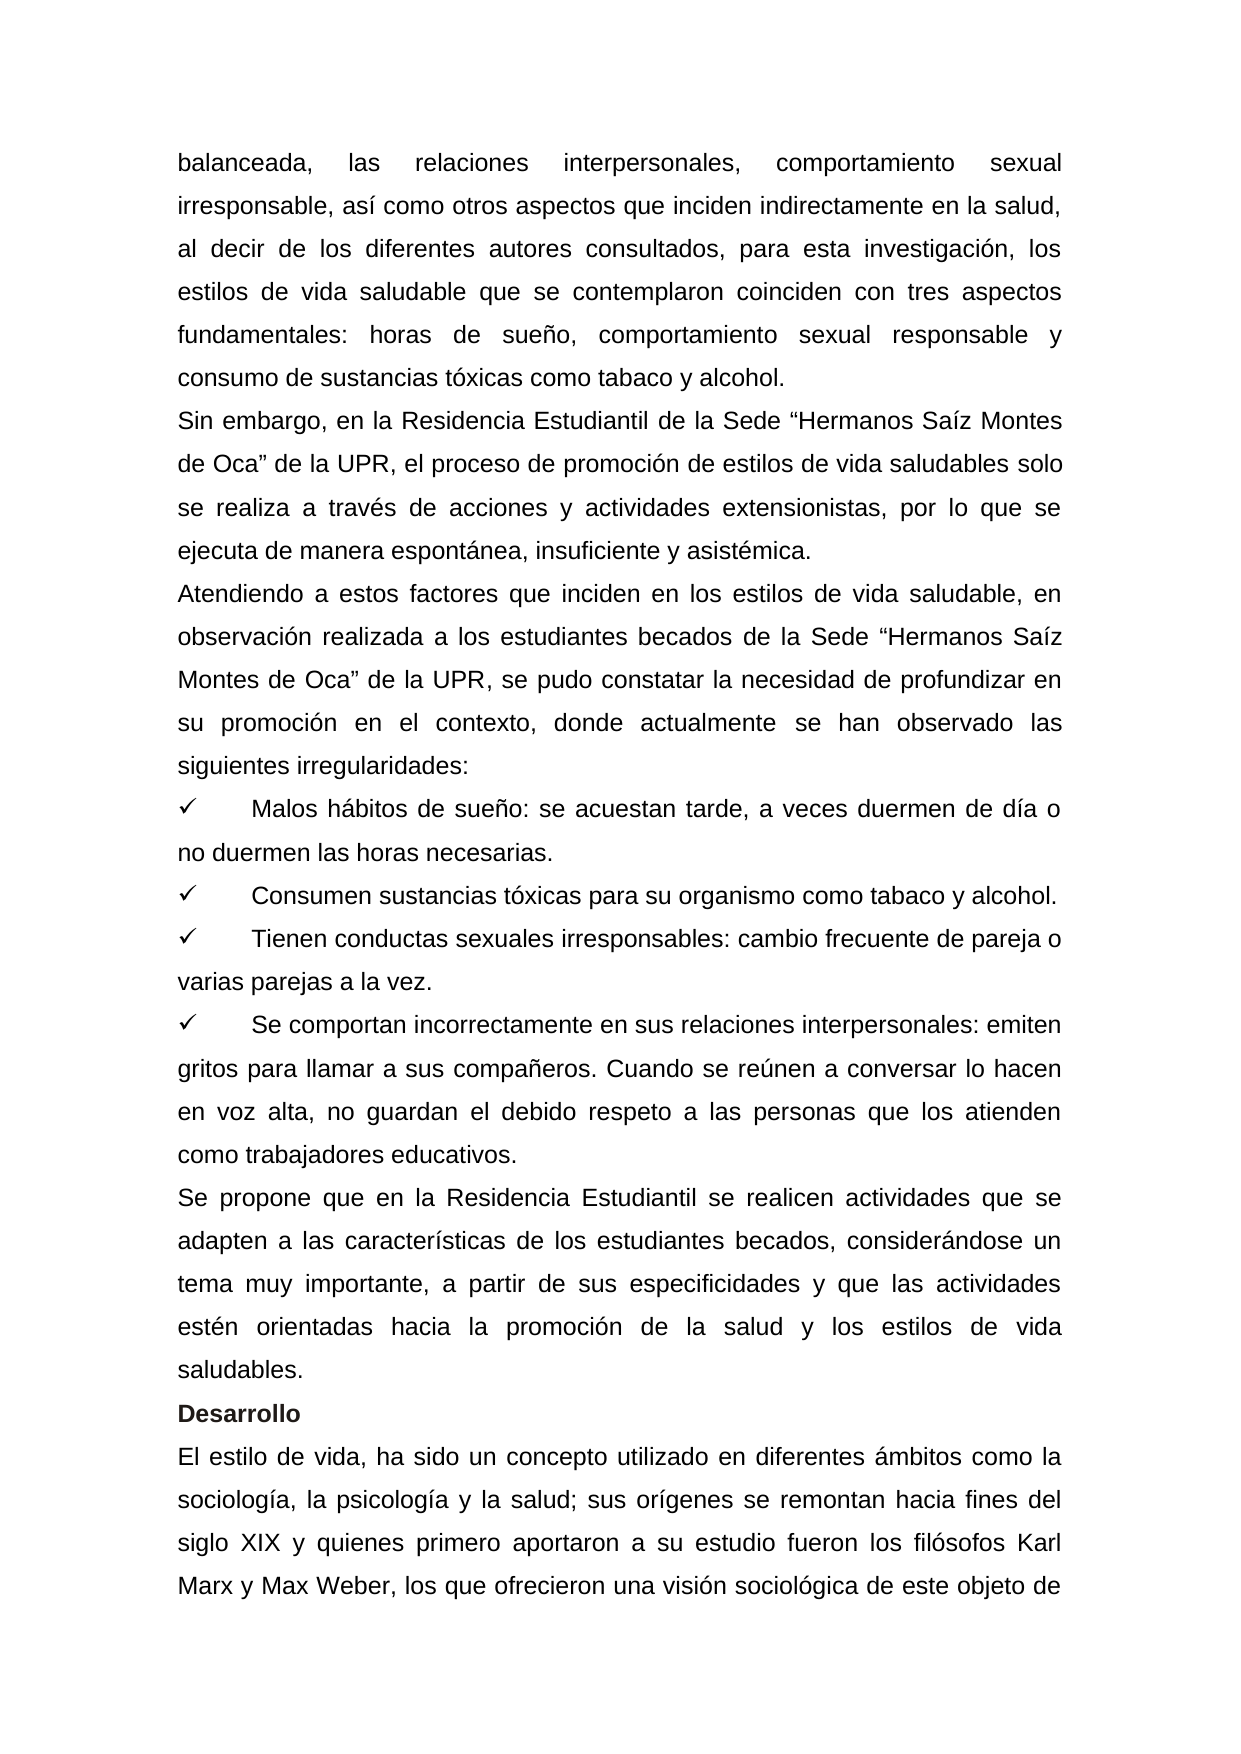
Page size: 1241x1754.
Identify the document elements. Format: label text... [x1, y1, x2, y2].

text Se propone que en la Residencia Estudiantil se realicen actividades que se adapten a las características de los estudiantes becados, considerándose un tema muy importante, a partir de sus especificidades y que las actividades estén orientadas hacia la promoción de la salud y los estilos de vida saludables. [177, 1183, 1063, 1384]
text Atendiendo a estos factores que inciden en los estilos de vida saludable, en observación realizada a los estudiantes becados de la Sede “Hermanos Saíz Montes de Oca” de la UPR, se pudo constatar la necesidad de profundizar en su promoción en el contexto, donde actualmente se han observado las siguientes irregularidades: [177, 579, 1063, 780]
text Desarrollo [177, 1399, 1063, 1427]
list Malos hábitos de sueño: se acuestan tarde, a veces duermen de día o no duermen las horas necesarias. [177, 794, 1063, 866]
list Se comportan incorrectamente en sus relaciones interpersonales: emiten gritos para llamar a sus compañeros. Cuando se reúnen a conversar lo hacen en voz alta, no guardan el debido respeto a las personas que los atienden como trabajadores educativos. [177, 1010, 1063, 1169]
list Tienen conductas sexuales irresponsables: cambio frecuente de pareja o varias parejas a la vez. [177, 924, 1063, 996]
list Consumen sustancias tóxicas para su organismo como tabaco y alcohol. [177, 881, 1063, 910]
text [177, 1442, 1063, 1600]
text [177, 148, 1063, 392]
text Sin embargo, en la Residencia Estudiantil de la Sede “Hermanos Saíz Montes de Oca” de la UPR, el proceso de promoción de estilos de vida saludables solo se realiza a través de acciones y actividades extensionistas, por lo que se ejecuta de manera espontánea, insuficiente y asistémica. [177, 406, 1063, 564]
